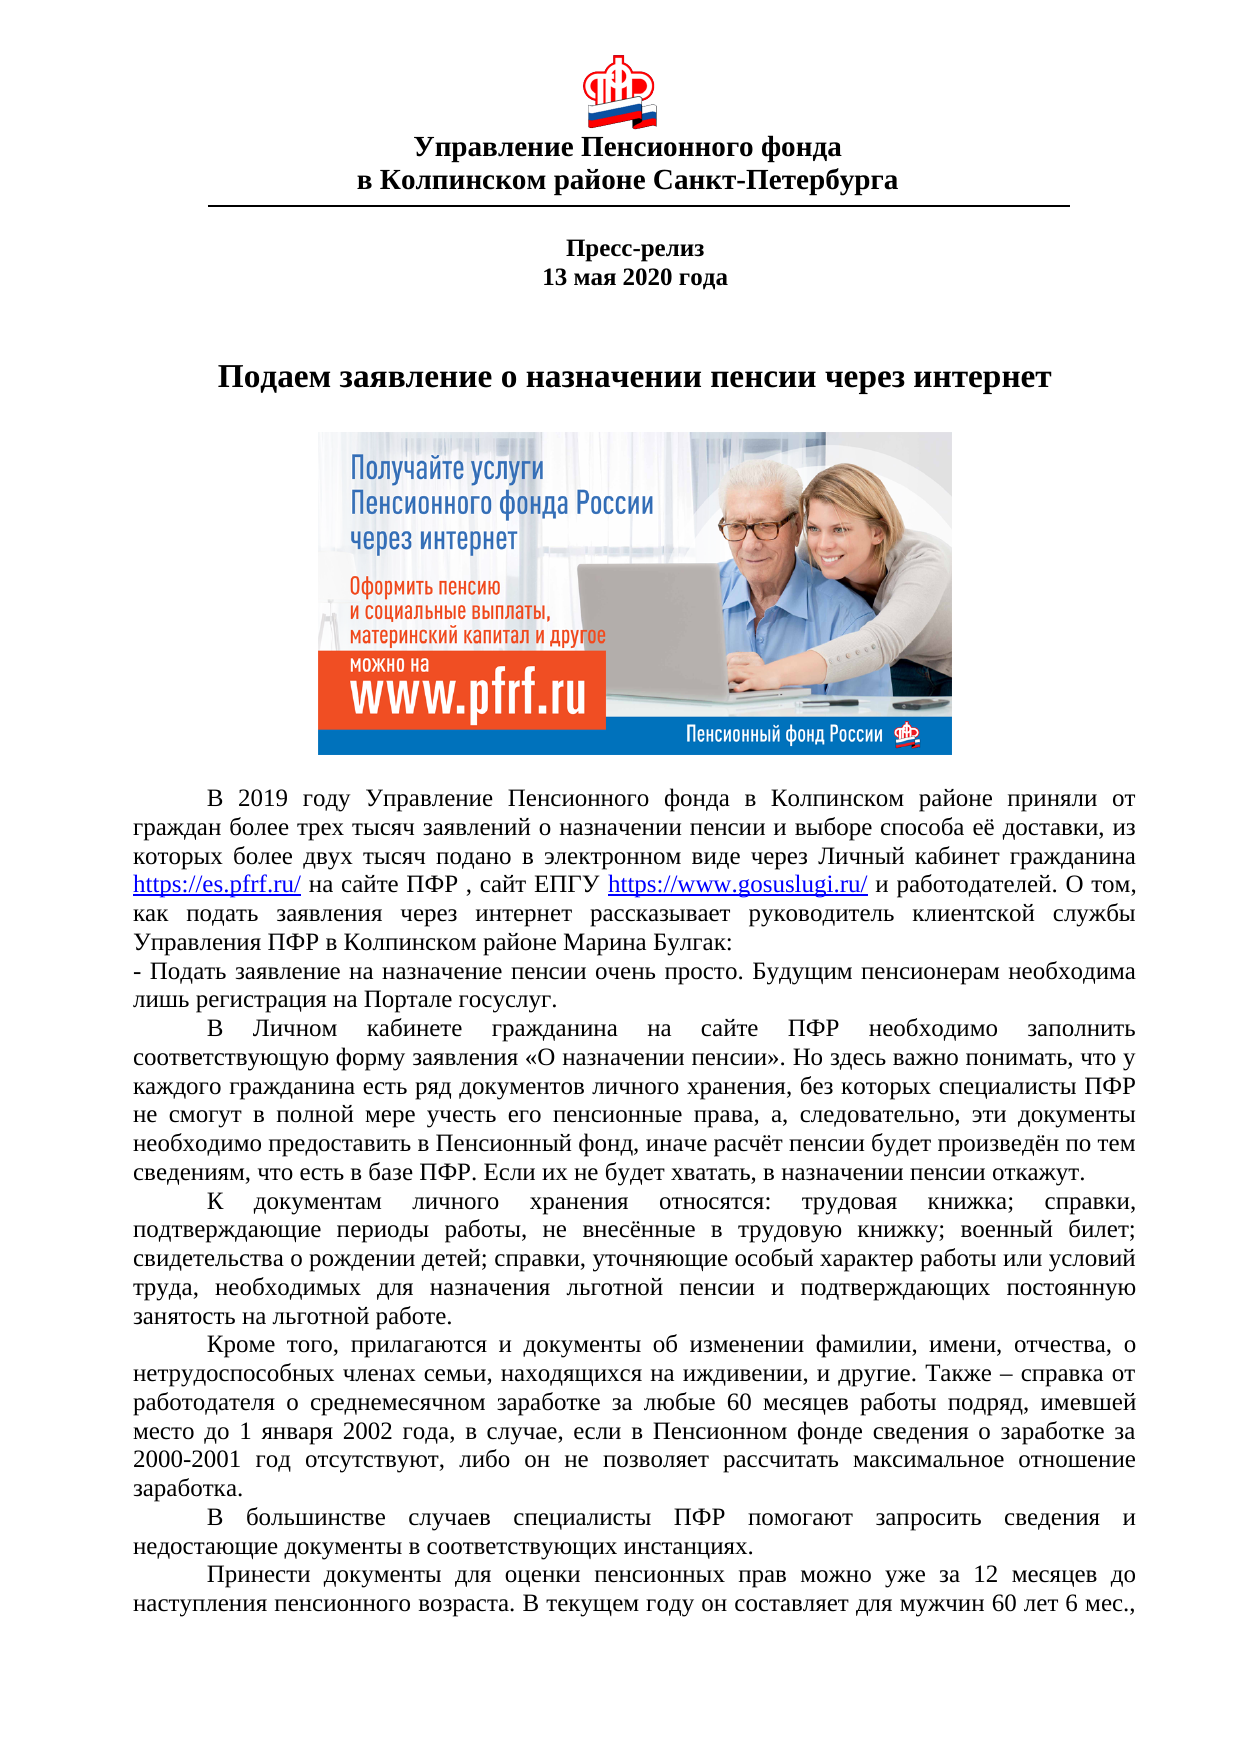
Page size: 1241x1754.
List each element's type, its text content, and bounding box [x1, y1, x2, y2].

text В Личном кабинете гражданина на сайте ПФР необходимо заполнить соответствующую форму заявления «О назначении пенсии». Но здесь важно понимать, что у каждого гражданина есть ряд документов личного хранения, без которых специалисты ПФР не смогут в полной мере учесть его пенсионные права, а, следовательно, эти документы необходимо предоставить в Пенсионный фонд, иначе расчёт пенсии будет произведён по тем сведениям, что есть в базе ПФР. Если их не будет хватать, в назначении пенсии откажут. [133, 1013, 1137, 1186]
text Кроме того, прилагаются и документы об изменении фамилии, имени, отчества, о нетрудоспособных членах семьи, находящихся на иждивении, и другие. Также – справка от работодателя о среднемесячном заработке за любые 60 месяцев работы подряд, имевшей место до 1 января 2002 года, в случае, если в Пенсионном фонде сведения о заработке за 2000-2001 год отсутствуют, либо он не позволяет рассчитать максимальное отношение заработка. [133, 1329, 1137, 1502]
text Подаем заявление о назначении пенсии через интернет [133, 357, 1137, 395]
text В большинстве случаев специалисты ПФР помогают запросить сведения и недостающие документы в соответствующих инстанциях. [133, 1502, 1137, 1559]
text - Подать заявление на назначение пенсии очень просто. Будущим пенсионерам необходима лишь регистрация на Портале госуслуг. [133, 956, 1137, 1013]
text В 2019 году Управление Пенсионного фонда в Колпинском районе приняли от граждан более трех тысяч заявлений о назначении пенсии и выборе способа её доставки, из которых более двух тысяч подано в электронном виде через Личный кабинет гражданина https://es.pfrf.ru/ на сайте ПФР , сайт ЕПГУ https://www.gosuslugi.ru/ и работодателей. О том, как подать заявления через интернет рассказывает руководитель клиентской службы Управления ПФР в Колпинском районе Марина Булгак: [133, 783, 1137, 956]
text К документам личного хранения относятся: трудовая книжка; справки, подтверждающие периоды работы, не внесённые в трудовую книжку; военный билет; свидетельства о рождении детей; справки, уточняющие особый характер работы или условий труда, необходимых для назначения льготной пенсии и подтверждающих постоянную занятость на льготной работе. [133, 1186, 1137, 1329]
picture [318, 432, 952, 755]
text 13 мая 2020 года [133, 262, 1137, 290]
text Пресс-релиз [133, 233, 1137, 262]
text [133, 1559, 1137, 1617]
picture [582, 55, 657, 130]
